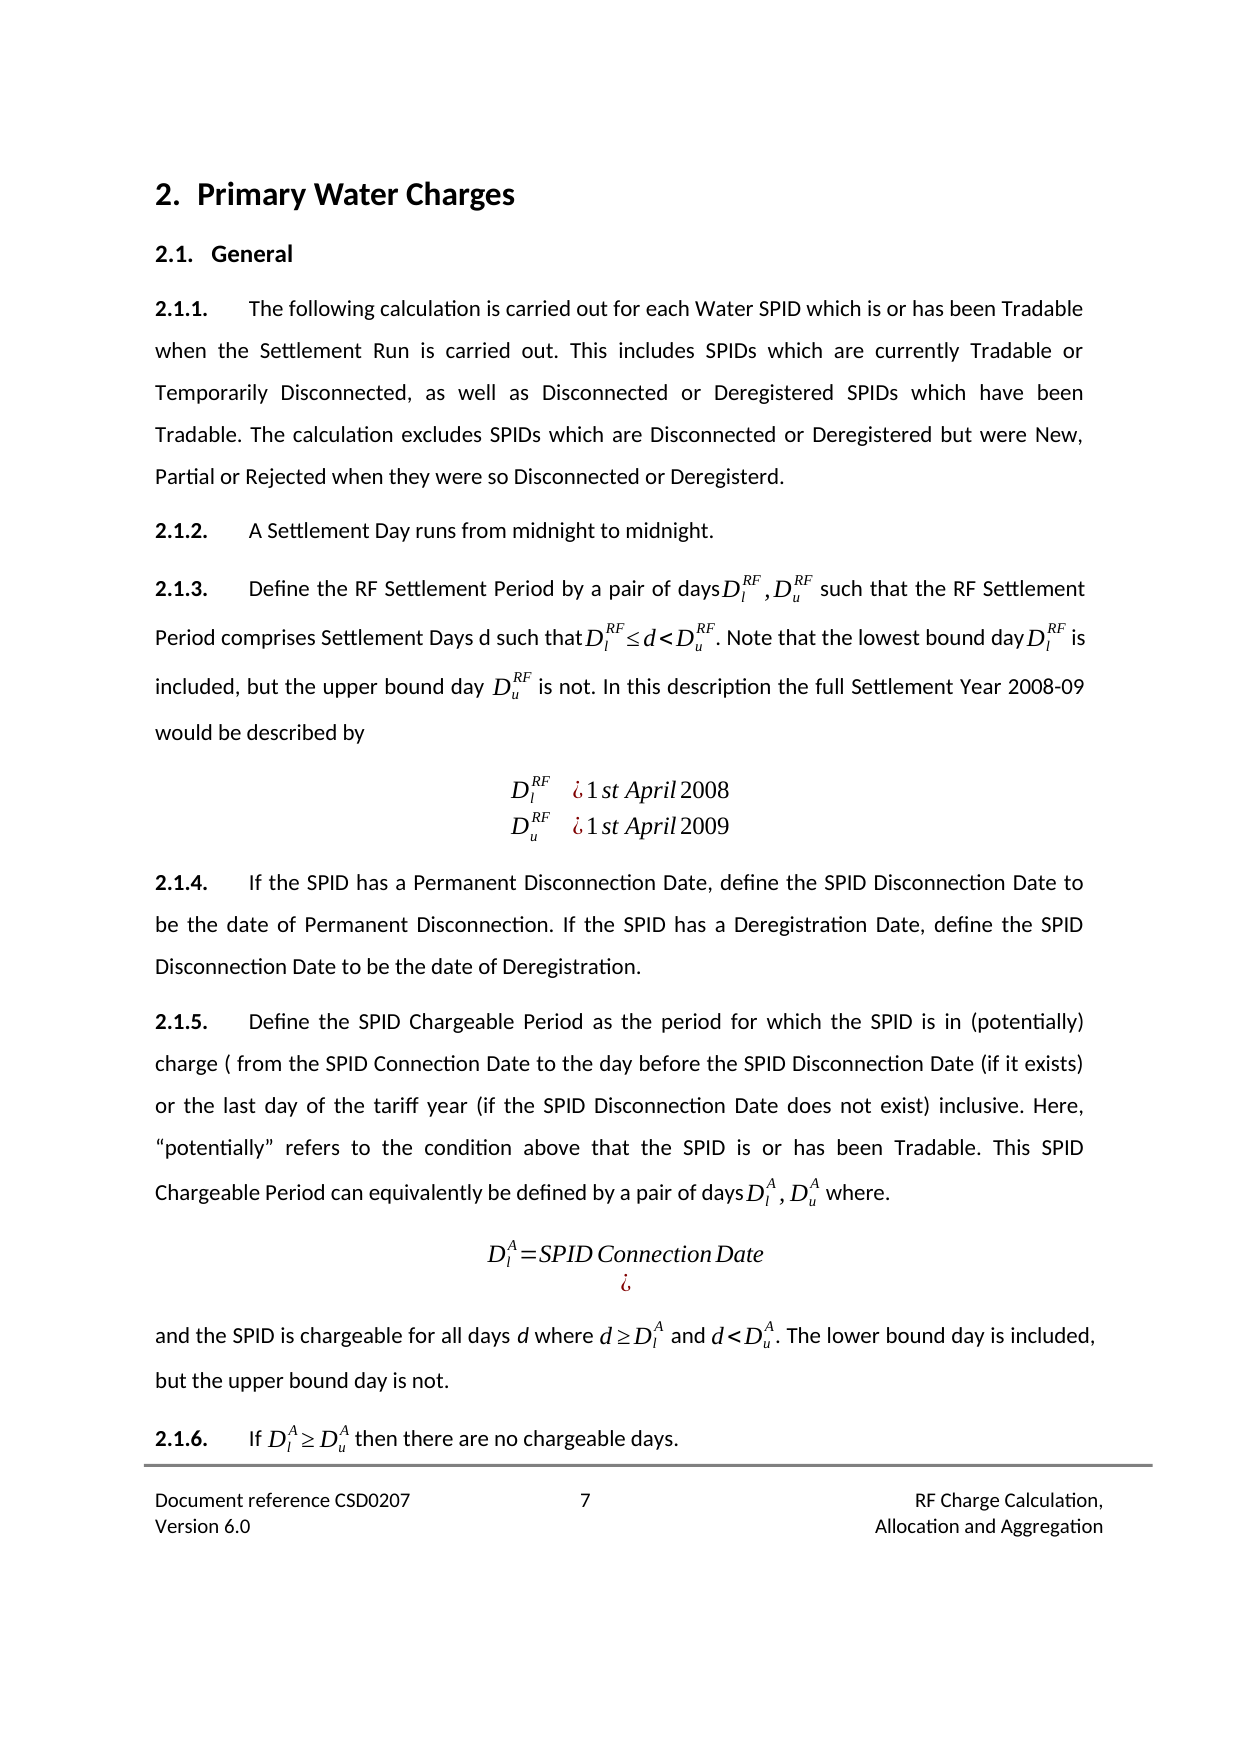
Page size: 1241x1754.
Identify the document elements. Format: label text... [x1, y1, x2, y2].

list Define the SPID Chargeable Period as the period for which the SPID is in (potentially) charge ( from the SPID Connection Date to the day before the SPID Disconnection Date (if it exists) or the last day of the tariff year (if the SPID Disconnection Date does not exist) inclusive. Here, “potentially” refers to the condition above that the SPID is or has been Tradable. This SPID Chargeable Period can equivalently be defined by a pair of days where. [155, 1007, 1086, 1210]
list Define the RF Settlement Period by a pair of days such that the RF Settlement Period comprises Settlement Days d such that. Note that the lowest bound day is included, but the upper bound day is not. In this description the full Settlement Year 2008-09 would be described by [155, 571, 1086, 746]
list The following calculation is carried out for each Water SPID which is or has been Tradable when the Settlement Run is carried out. This includes SPIDs which are currently Tradable or Temporarily Disconnected, as well as Disconnected or Deregistered SPIDs which have been Tradable. The calculation excludes SPIDs which are Disconnected or Deregistered but were New, Partial or Rejected when they were so Disconnected or Deregisterd. [155, 294, 1086, 490]
subtitle General [155, 239, 1096, 269]
list A Settlement Day runs from midnight to midnight. [155, 517, 1086, 544]
subtitle Primary Water Charges [155, 173, 1096, 214]
text and the SPID is chargeable for all days d where and . The lower bound day is included, but the upper bound day is not. [155, 1318, 1096, 1394]
list If then there are no chargeable days. [155, 1421, 1086, 1456]
list If the SPID has a Permanent Disconnection Date, define the SPID Disconnection Date to be the date of Permanent Disconnection. If the SPID has a Deregistration Date, define the SPID Disconnection Date to be the date of Deregistration. [155, 868, 1086, 981]
